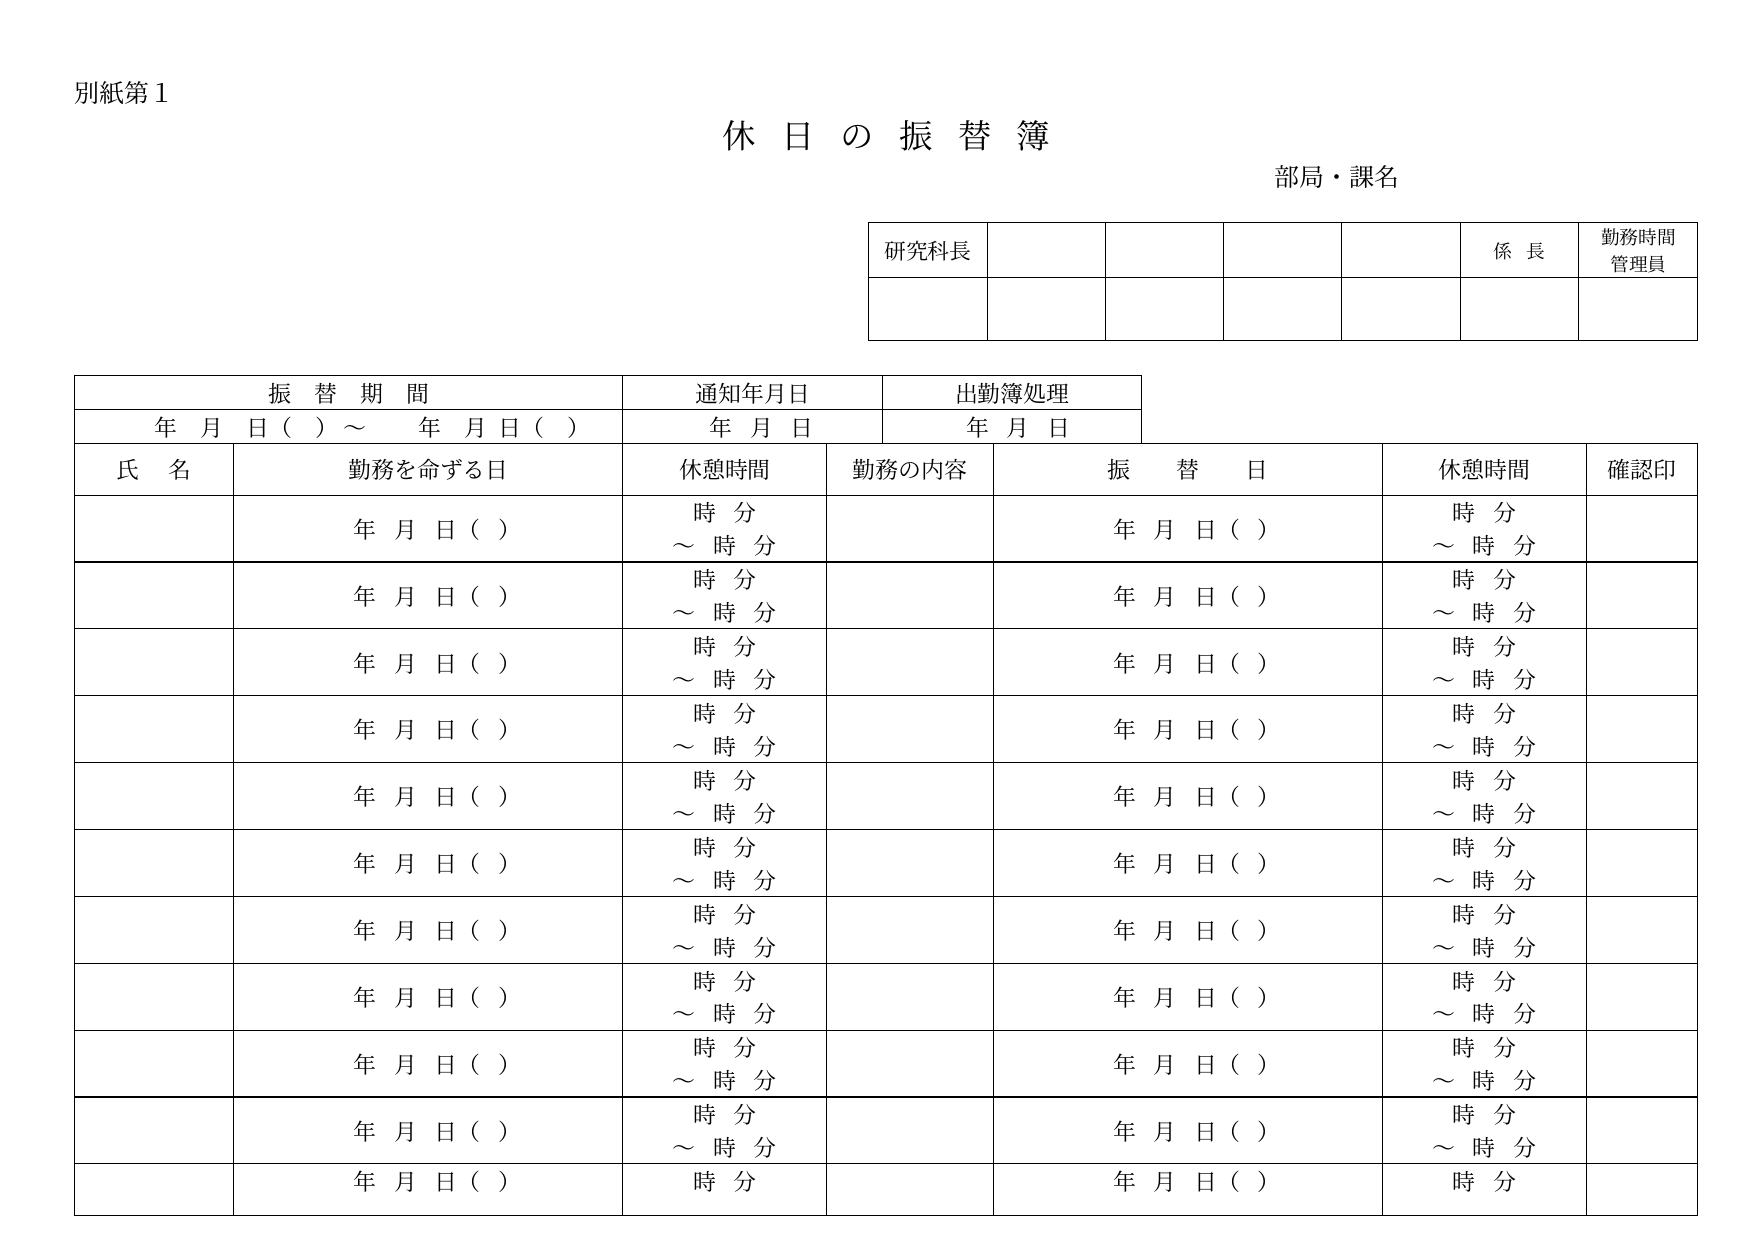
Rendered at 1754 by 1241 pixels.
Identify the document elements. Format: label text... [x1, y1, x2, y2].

table_cell [75, 964, 233, 1029]
table_cell [827, 1164, 993, 1215]
table_cell [75, 897, 233, 963]
table_cell 時 分 ～ 時 分 [1383, 496, 1586, 561]
table_cell 時 分 ～ 時 分 [623, 563, 826, 628]
table_cell [827, 563, 993, 628]
table_cell [827, 830, 993, 896]
table_cell 年 月 日（ ） [994, 1164, 1382, 1215]
table_header 係 長 [1461, 223, 1578, 277]
table_cell 時 分 ～ 時 分 [1383, 964, 1586, 1029]
table_cell [988, 278, 1105, 340]
table_cell 氏 名 [75, 444, 233, 494]
table_cell 年 月 日 [623, 410, 882, 443]
table_cell 勤務の内容 [827, 444, 993, 494]
table_cell [1587, 897, 1697, 963]
table_cell 休憩時間 [1383, 444, 1586, 494]
table_header [988, 223, 1105, 277]
table_header [1224, 223, 1341, 277]
table_cell 時 分 ～ 時 分 [1383, 897, 1586, 963]
table_header [1106, 223, 1223, 277]
table_header 振 替 期 間 [75, 376, 622, 409]
table_cell [75, 696, 233, 762]
table_header 通知年月日 [623, 376, 882, 409]
table_cell [1224, 278, 1341, 340]
table_cell [75, 496, 233, 561]
table_cell [75, 1098, 233, 1163]
table_cell 年 月 日（ ） [234, 563, 622, 628]
table_cell [1587, 1098, 1697, 1163]
table_cell [75, 1164, 233, 1215]
table_cell [1587, 1164, 1697, 1215]
table_cell [1587, 763, 1697, 829]
table_cell 年 月 日（ ） [994, 696, 1382, 762]
table_cell [75, 1031, 233, 1096]
table_cell 時 分 ～ 時 分 [623, 897, 826, 963]
table_header 勤務時間 管理員 [1579, 223, 1697, 277]
table_cell [869, 278, 987, 340]
table_cell 時 分 ～ 時 分 [1383, 1164, 1586, 1215]
table_cell 年 月 日（ ） [994, 629, 1382, 695]
table_cell [827, 763, 993, 829]
table_cell 年 月 日（ ） [234, 964, 622, 1029]
table_cell 振 替 日 [994, 444, 1382, 494]
table_cell [75, 629, 233, 695]
table_cell 時 分 ～ 時 分 [623, 1098, 826, 1163]
table_cell 年 月 日（ ） ～ 年 月 日（ ） [75, 410, 622, 443]
table_header 出勤簿処理 [883, 376, 1141, 409]
table_cell 年 月 日（ ） [234, 1098, 622, 1163]
table_cell 時 分 ～ 時 分 [623, 1031, 826, 1096]
table_cell 年 月 日（ ） [994, 763, 1382, 829]
table_cell [827, 696, 993, 762]
table_cell 時 分 ～ 時 分 [1383, 1031, 1586, 1096]
table_cell 年 月 日（ ） [994, 897, 1382, 963]
table_cell 年 月 日（ ） [234, 763, 622, 829]
text 部局・課名 [1274, 158, 1698, 194]
table_cell 年 月 日（ ） [234, 1164, 622, 1215]
table_cell [827, 1098, 993, 1163]
table_cell 時 分 ～ 時 分 [623, 1164, 826, 1215]
table_cell [1342, 278, 1460, 340]
table_cell 時 分 ～ 時 分 [1383, 629, 1586, 695]
table_cell [1587, 964, 1697, 1029]
table_header [1342, 223, 1460, 277]
table_cell [1587, 563, 1697, 628]
table_cell 年 月 日（ ） [234, 897, 622, 963]
table_cell [827, 964, 993, 1029]
table_cell 時 分 ～ 時 分 [623, 763, 826, 829]
table_cell 勤務を命ずる日 [234, 444, 622, 494]
table_cell [1587, 1031, 1697, 1096]
table_cell 年 月 日（ ） [234, 496, 622, 561]
table_cell [827, 897, 993, 963]
table_cell [75, 763, 233, 829]
table_cell 年 月 日（ ） [994, 964, 1382, 1029]
table_cell 時 分 ～ 時 分 [1383, 830, 1586, 896]
table_cell 確認印 [1587, 444, 1697, 494]
table_cell [1587, 629, 1697, 695]
table_header 研究科長 [869, 223, 987, 277]
table_cell [1587, 696, 1697, 762]
table_cell 年 月 日（ ） [994, 563, 1382, 628]
table_cell [75, 830, 233, 896]
table_cell 年 月 日（ ） [994, 1098, 1382, 1163]
table_cell 年 月 日（ ） [994, 830, 1382, 896]
table_cell 時 分 ～ 時 分 [623, 496, 826, 561]
table_cell [1106, 278, 1223, 340]
text 休 日 の 振 替 簿 [74, 110, 1698, 158]
table_cell 年 月 日（ ） [994, 1031, 1382, 1096]
table_cell 時 分 ～ 時 分 [623, 696, 826, 762]
table_cell 年 月 日（ ） [234, 696, 622, 762]
table_cell [1587, 830, 1697, 896]
table_cell 時 分 ～ 時 分 [623, 830, 826, 896]
table_cell [1587, 496, 1697, 561]
table_cell 年 月 日 [883, 410, 1141, 443]
table_cell 年 月 日（ ） [234, 629, 622, 695]
table_cell [827, 1031, 993, 1096]
table_cell [75, 563, 233, 628]
table_cell [827, 629, 993, 695]
table_cell 休憩時間 [623, 444, 826, 494]
table_cell 年 月 日（ ） [234, 830, 622, 896]
table_cell 時 分 ～ 時 分 [1383, 1098, 1586, 1163]
table_cell [1579, 278, 1697, 340]
table_cell 時 分 ～ 時 分 [623, 629, 826, 695]
table_cell 時 分 ～ 時 分 [1383, 696, 1586, 762]
table_cell 時 分 ～ 時 分 [1383, 763, 1586, 829]
table_cell 年 月 日（ ） [994, 496, 1382, 561]
table_cell [1461, 278, 1578, 340]
table_cell 時 分 ～ 時 分 [623, 964, 826, 1029]
table_cell 時 分 ～ 時 分 [1383, 563, 1586, 628]
table_cell 年 月 日（ ） [234, 1031, 622, 1096]
table_cell [827, 496, 993, 561]
